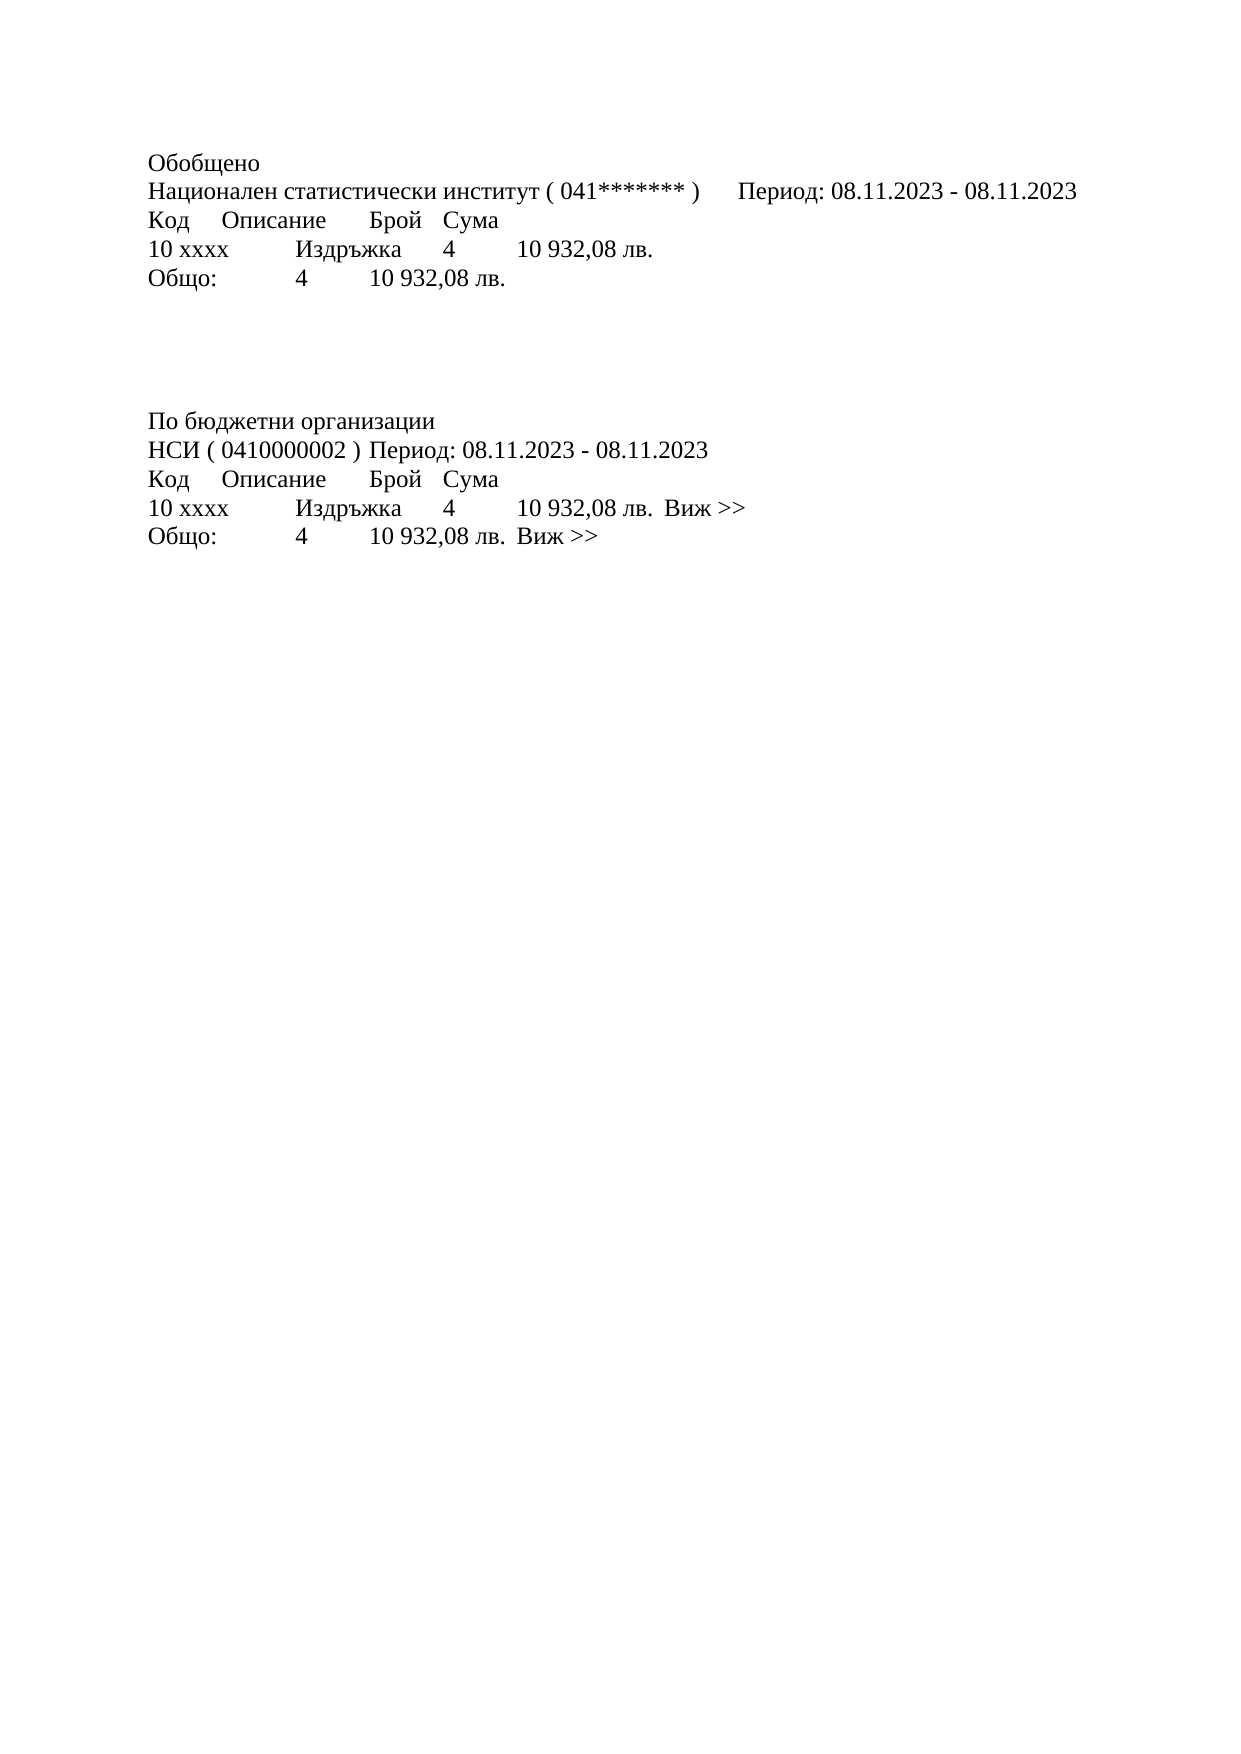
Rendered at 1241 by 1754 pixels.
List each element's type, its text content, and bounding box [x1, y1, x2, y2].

text Общо: 4 10 932,08 лв. Виж >> [148, 521, 1093, 550]
text НСИ ( 0410000002 ) Период: 08.11.2023 - 08.11.2023 [148, 435, 1093, 464]
text Национален статистически институт ( 041******* ) Период: 08.11.2023 - 08.11.2023 [148, 176, 1093, 205]
text 10 xxxx Издръжка 4 10 932,08 лв. [148, 234, 1093, 263]
text По бюджетни организации [148, 406, 1093, 435]
text Общо: 4 10 932,08 лв. [148, 263, 1093, 291]
text Код Описание Брой Сума [148, 205, 1093, 234]
text 10 xxxx Издръжка 4 10 932,08 лв. Виж >> [148, 493, 1093, 521]
text Код Описание Брой Сума [148, 464, 1093, 493]
text Обобщено [148, 148, 1093, 176]
